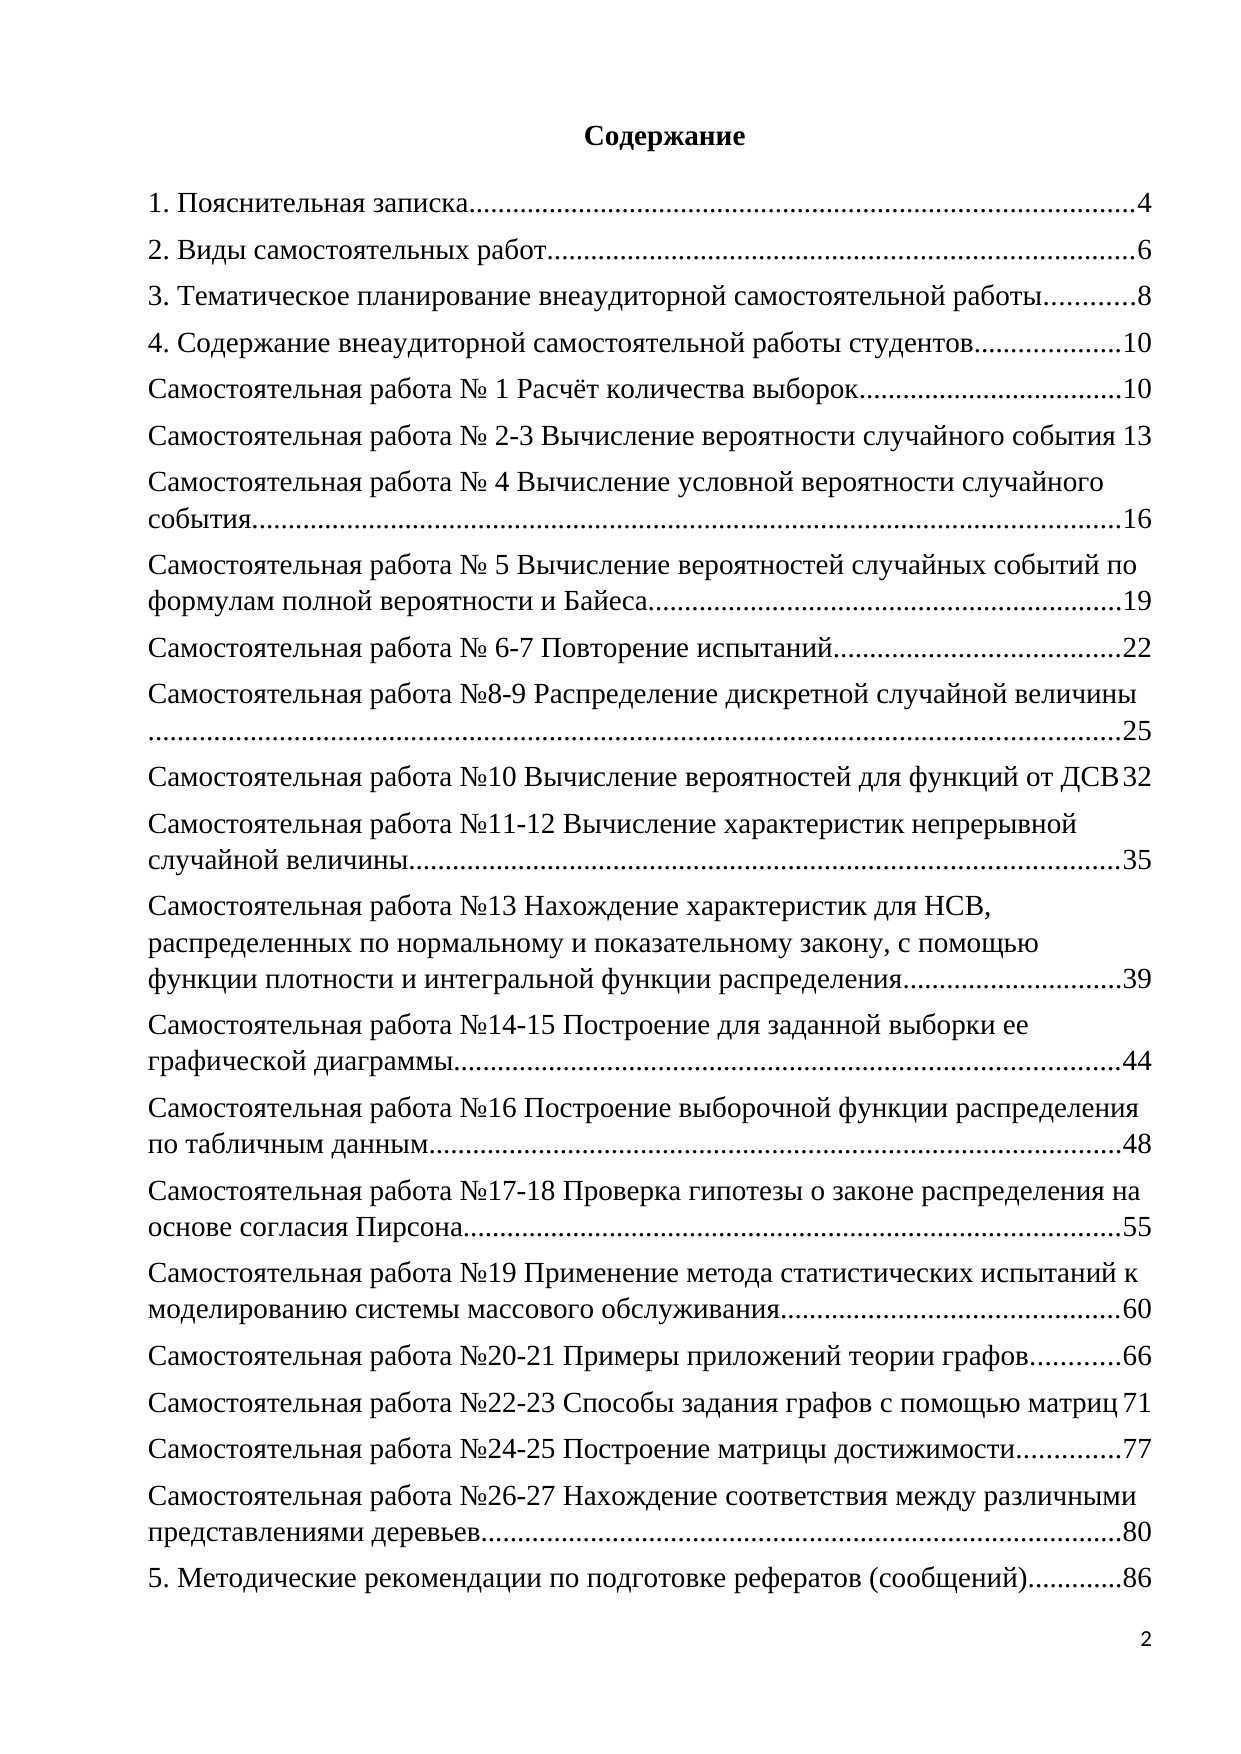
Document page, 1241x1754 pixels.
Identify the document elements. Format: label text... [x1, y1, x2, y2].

text Самостоятельная работа № 2-3 Вычисление вероятности случайного события 13 [148, 418, 1152, 452]
text 3. Тематическое планирование внеаудиторной самостоятельной работы 8 [148, 278, 1152, 312]
text Самостоятельная работа № 4 Вычисление условной вероятности случайного события 16 [148, 464, 1152, 534]
text Самостоятельная работа №11-12 Вычисление характеристик непрерывной случайной величины 35 [148, 806, 1152, 876]
text Самостоятельная работа №22-23 Способы задания графов с помощью матриц 71 [148, 1385, 1152, 1418]
text Самостоятельная работа №14-15 Построение для заданной выборки ее графической диаграммы 44 [148, 1007, 1152, 1077]
text Самостоятельная работа №20-21 Примеры приложений теории графов 66 [148, 1338, 1152, 1372]
text Самостоятельная работа №24-25 Построение матрицы достижимости 77 [148, 1431, 1152, 1465]
text 5. Методические рекомендации по подготовке рефератов (сообщений) 86 [148, 1561, 1152, 1594]
text Самостоятельная работа № 1 Расчёт количества выборок 10 [148, 371, 1152, 405]
text Самостоятельная работа №17-18 Проверка гипотезы о законе распределения на основе согласия Пирсона 55 [148, 1173, 1152, 1242]
text Самостоятельная работа №13 Нахождение характеристик для НСВ, распределенных по нормальному и показательному закону, с помощью функции плотности и интегральной функции распределения 39 [148, 888, 1152, 994]
text 2. Виды самостоятельных работ 6 [148, 232, 1152, 265]
text Самостоятельная работа №19 Применение метода статистических испытаний к моделированию системы массового обслуживания 60 [148, 1256, 1152, 1325]
text Самостоятельная работа №16 Построение выборочной функции распределения по табличным данным 48 [148, 1090, 1152, 1160]
text Содержание [177, 118, 1152, 152]
text 4. Содержание внеаудиторной самостоятельной работы студентов 10 [148, 325, 1152, 358]
text Самостоятельная работа №10 Вычисление вероятностей для функций от ДСВ 32 [148, 759, 1152, 793]
text 1. Пояснительная записка 4 [148, 185, 1152, 219]
text Самостоятельная работа №8-9 Распределение дискретной случайной величины 25 [148, 677, 1152, 746]
text Самостоятельная работа № 5 Вычисление вероятностей случайных событий по формулам полной вероятности и Байеса 19 [148, 547, 1152, 617]
text Самостоятельная работа №26-27 Нахождение соответствия между различными представлениями деревьев 80 [148, 1478, 1152, 1548]
text Самостоятельная работа № 6-7 Повторение испытаний 22 [148, 630, 1152, 663]
